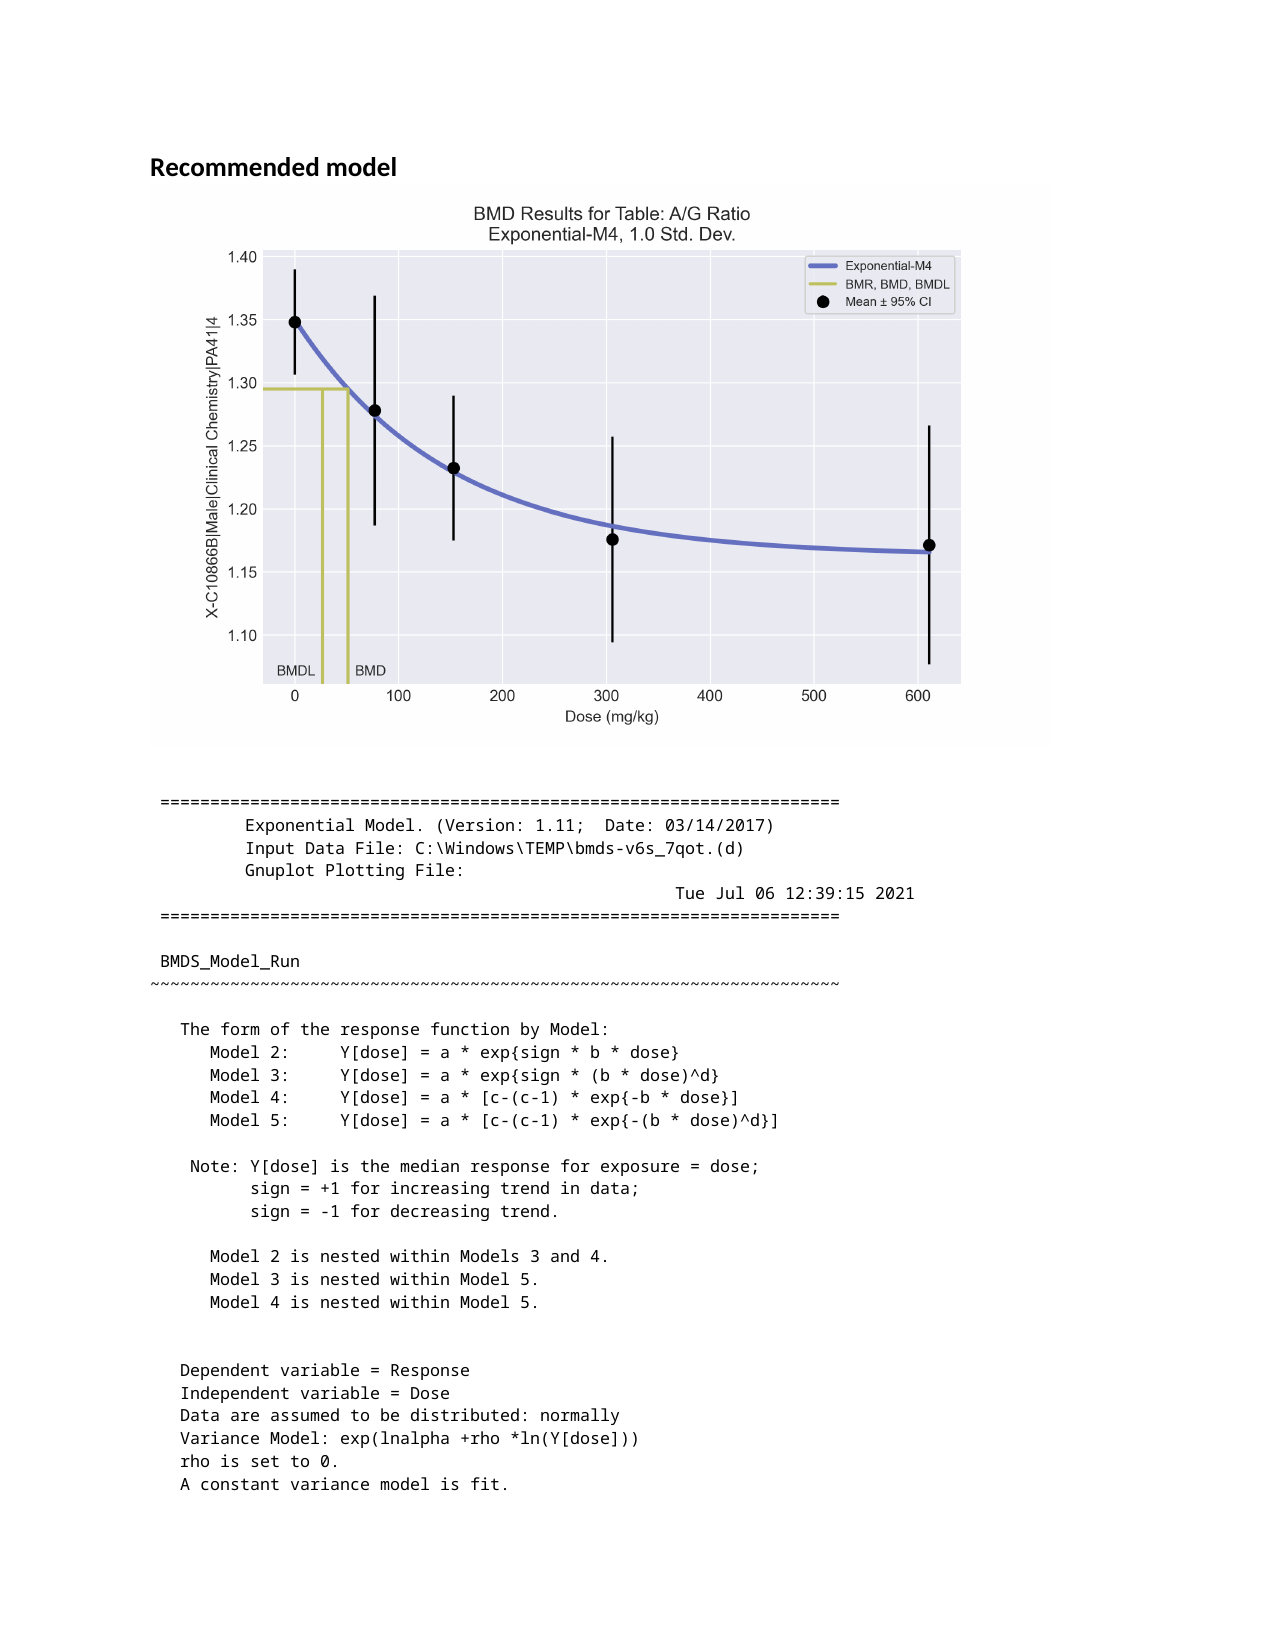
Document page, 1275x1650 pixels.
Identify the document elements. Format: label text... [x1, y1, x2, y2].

picture [150, 183, 1050, 746]
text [150, 746, 1125, 1495]
subtitle Recommended model [150, 150, 1125, 183]
